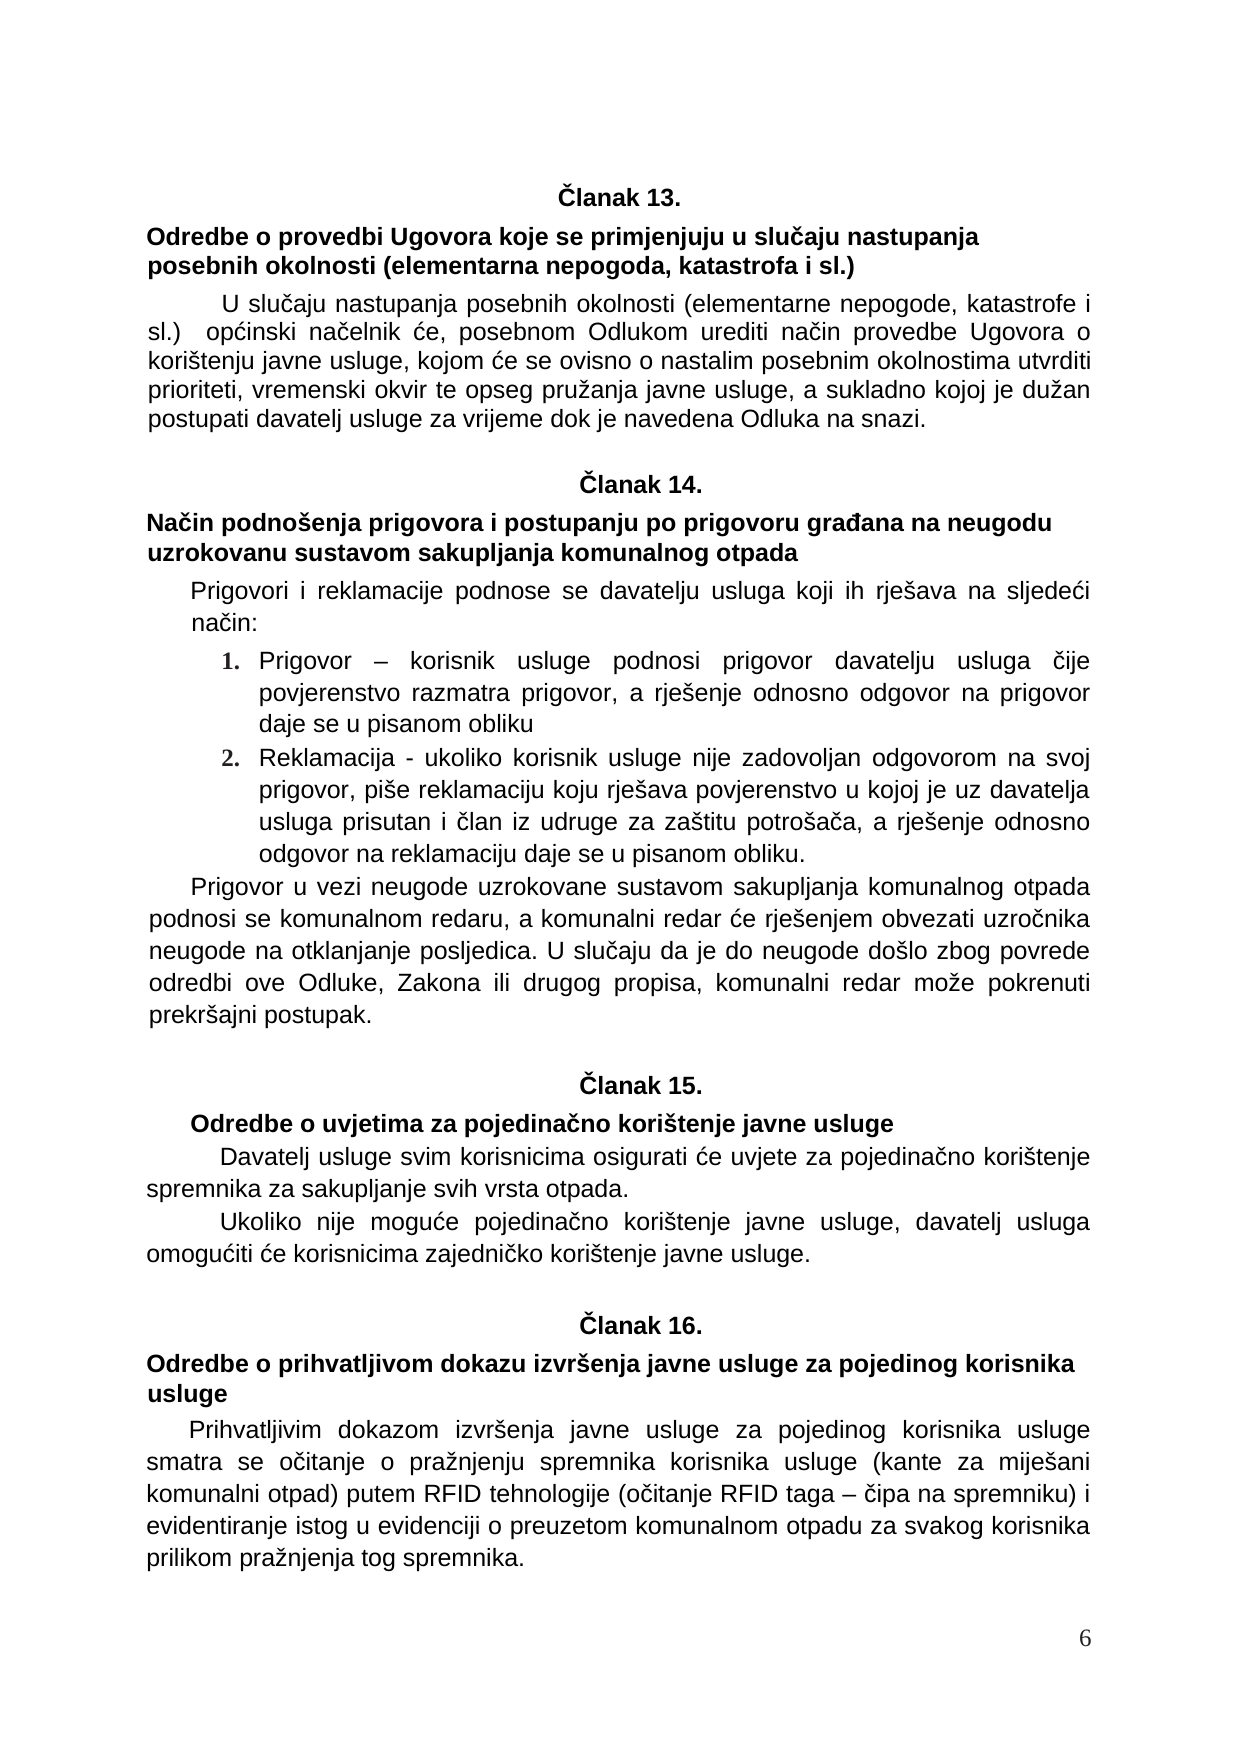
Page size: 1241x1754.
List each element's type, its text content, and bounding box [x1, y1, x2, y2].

list Reklamacija - ukoliko korisnik usluge nije zadovoljan odgovorom na svoj prigovor, piše reklamaciju koju rješava povjerenstvo u kojoj je uz davatelja usluga prisutan i član iz udruge za zaštitu potrošača, a rješenje odnosno odgovor na reklamaciju daje se u pisanom obliku. [221, 743, 1092, 867]
text Prihvatljivim dokazom izvršenja javne usluge za pojedinog korisnika usluge smatra se očitanje o pražnjenju spremnika korisnika usluge (kante za miješani komunalni otpad) putem RFID tehnologije (očitanje RFID taga – čipa na spremniku) i evidentiranje istog u evidenciji o preuzetom komunalnom otpadu za svakog korisnika prilikom pražnjenja tog spremnika. [146, 1415, 1092, 1571]
text Prigovor u vezi neugode uzrokovane sustavom sakupljanja komunalnog otpada podnosi se komunalnom redaru, a komunalni redar će rješenjem obvezati uzročnika neugode na otklanjanje posljedica. U slučaju da je do neugode došlo zbog povrede odredbi ove Odluke, Zakona ili drugog propisa, komunalni redar može pokrenuti prekršajni postupak. [149, 872, 1092, 1028]
list Prigovor – korisnik usluge podnosi prigovor davatelju usluga čije povjerenstvo razmatra prigovor, a rješenje odnosno odgovor na prigovor daje se u pisanom obliku [221, 646, 1092, 738]
text Ukoliko nije moguće pojedinačno korištenje javne usluge, davatelj usluga omogućiti će korisnicima zajedničko korištenje javne usluge. [146, 1207, 1092, 1268]
text Prigovori i reklamacije podnose se davatelju usluga koji ih rješava na sljedeći način: [190, 576, 1092, 637]
text Članak 14. [189, 470, 1092, 499]
text Članak 15. [189, 1071, 1092, 1100]
text Davatelj usluge svim korisnicima osigurati će uvjete za pojedinačno korištenje spremnika za sakupljanje svih vrsta otpada. [146, 1142, 1092, 1203]
text Članak 13. [189, 183, 1049, 212]
subtitle Odredbe o provedbi Ugovora koje se primjenjuju u slučaju nastupanja posebnih okolnosti (elementarna nepogoda, katastrofa i sl.) [146, 221, 1093, 280]
subtitle Odredbe o prihvatljivom dokazu izvršenja javne usluge za pojedinog korisnika usluge [146, 1349, 1093, 1407]
text U slučaju nastupanja posebnih okolnosti (elementarne nepogode, katastrofe i sl.) općinski načelnik će, posebnom Odlukom urediti način provedbe Ugovora o korištenju javne usluge, kojom će se ovisno o nastalim posebnim okolnostima utvrditi prioriteti, vremenski okvir te opseg pružanja javne usluge, a sukladno kojoj je dužan postupati davatelj usluge za vrijeme dok je navedena Odluka na snazi. [148, 288, 1093, 432]
text Članak 16. [189, 1311, 1092, 1340]
subtitle Način podnošenja prigovora i postupanju po prigovoru građana na neugodu uzrokovanu sustavom sakupljanja komunalnog otpada [146, 508, 1093, 566]
subtitle Odredbe o uvjetima za pojedinačno korištenje javne usluge [190, 1109, 1093, 1138]
